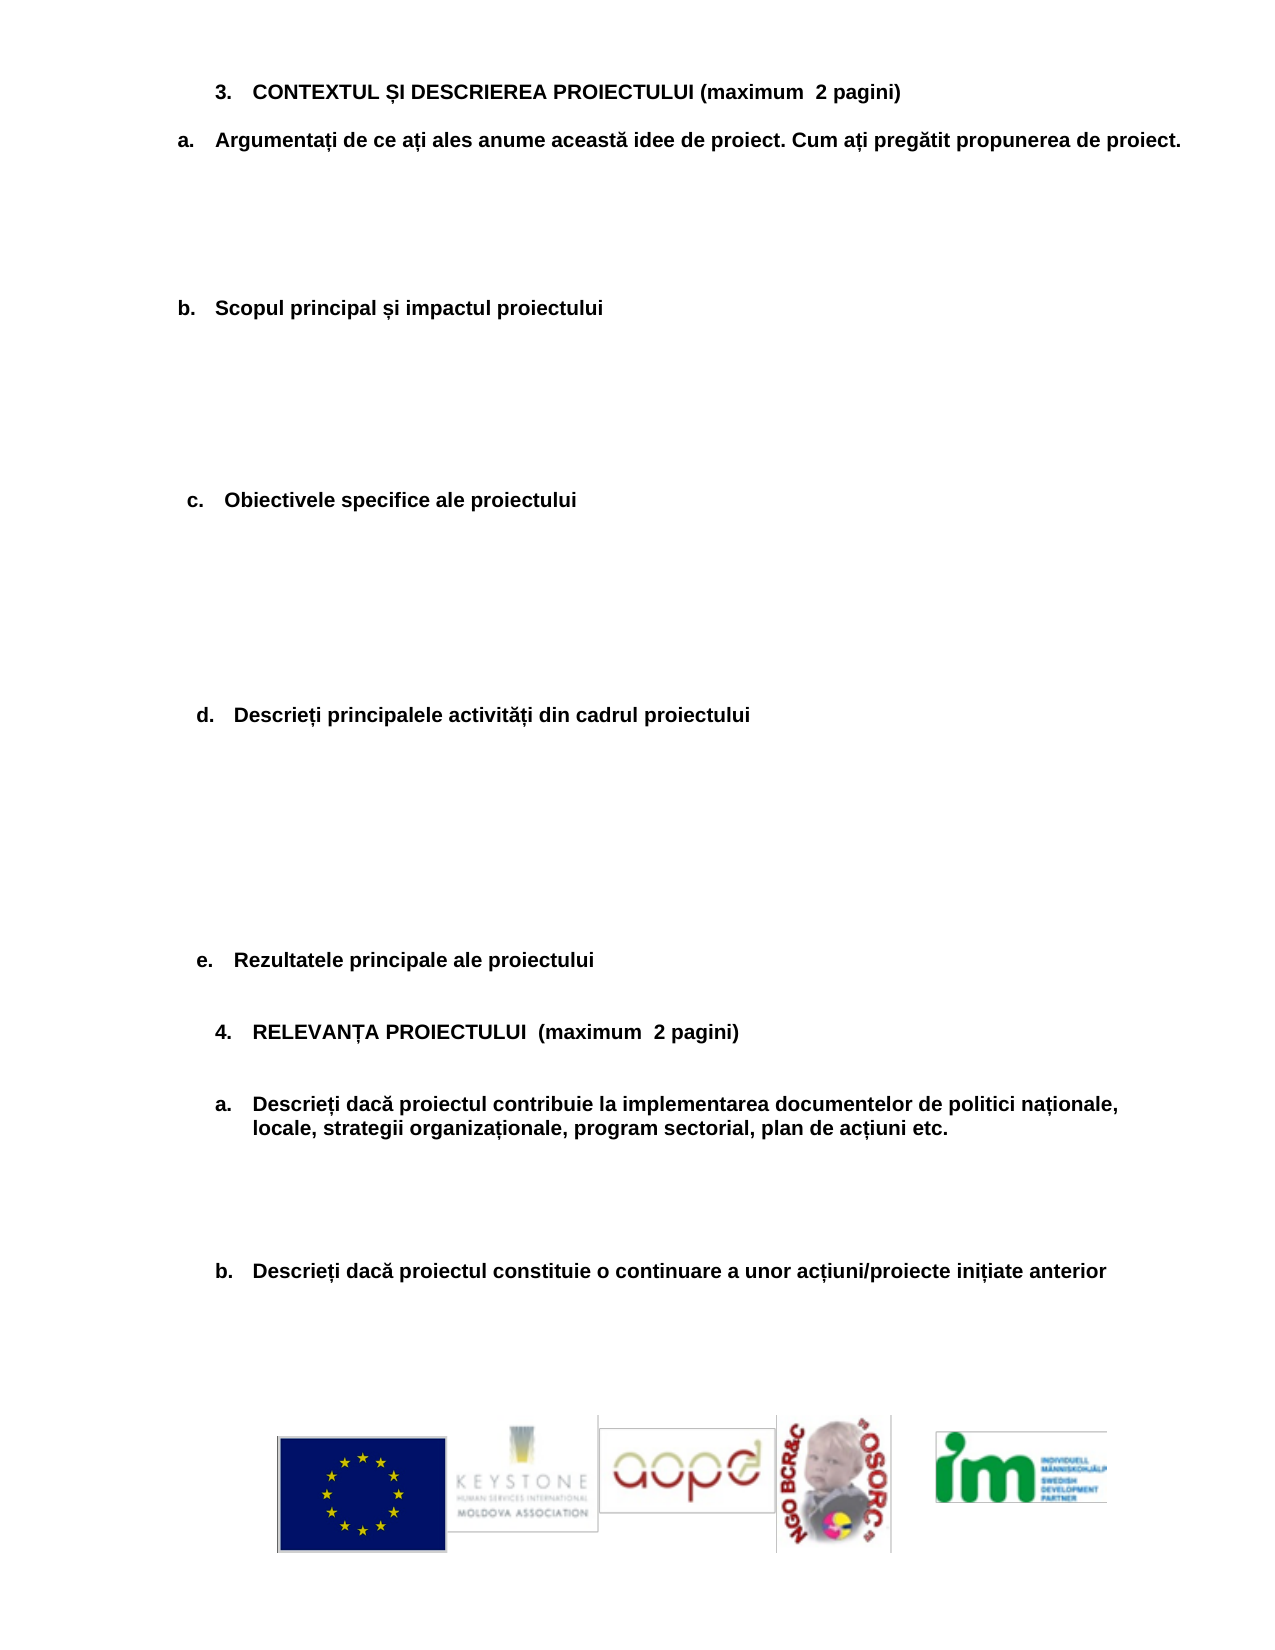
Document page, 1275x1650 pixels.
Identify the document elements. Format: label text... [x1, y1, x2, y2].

list Argumentați de ce ați ales anume această idee de proiect. Cum ați pregătit propunerea de proiect. [177, 128, 1186, 152]
list Scopul principal și impactul proiectului [177, 296, 1186, 320]
list RELEVANȚA PROIECTULUI (maximum 2 pagini) [215, 1020, 1186, 1044]
picture [277, 1415, 1107, 1553]
list Descrieți dacă proiectul constituie o continuare a unor acțiuni/proiecte inițiate anterior [215, 1259, 1186, 1283]
list Rezultatele principale ale proiectului [196, 947, 1186, 971]
list Obiectivele specifice ale proiectului [187, 487, 1186, 511]
list Descrieți principalele activități din cadrul proiectului [196, 703, 1186, 727]
list CONTEXTUL ȘI DESCRIEREA PROIECTULUI (maximum 2 pagini) [215, 80, 1186, 104]
list Descrieți dacă proiectul contribuie la implementarea documentelor de politici naționale, locale, strategii organizaționale, program sectorial, plan de acțiuni etc. [215, 1092, 1186, 1139]
